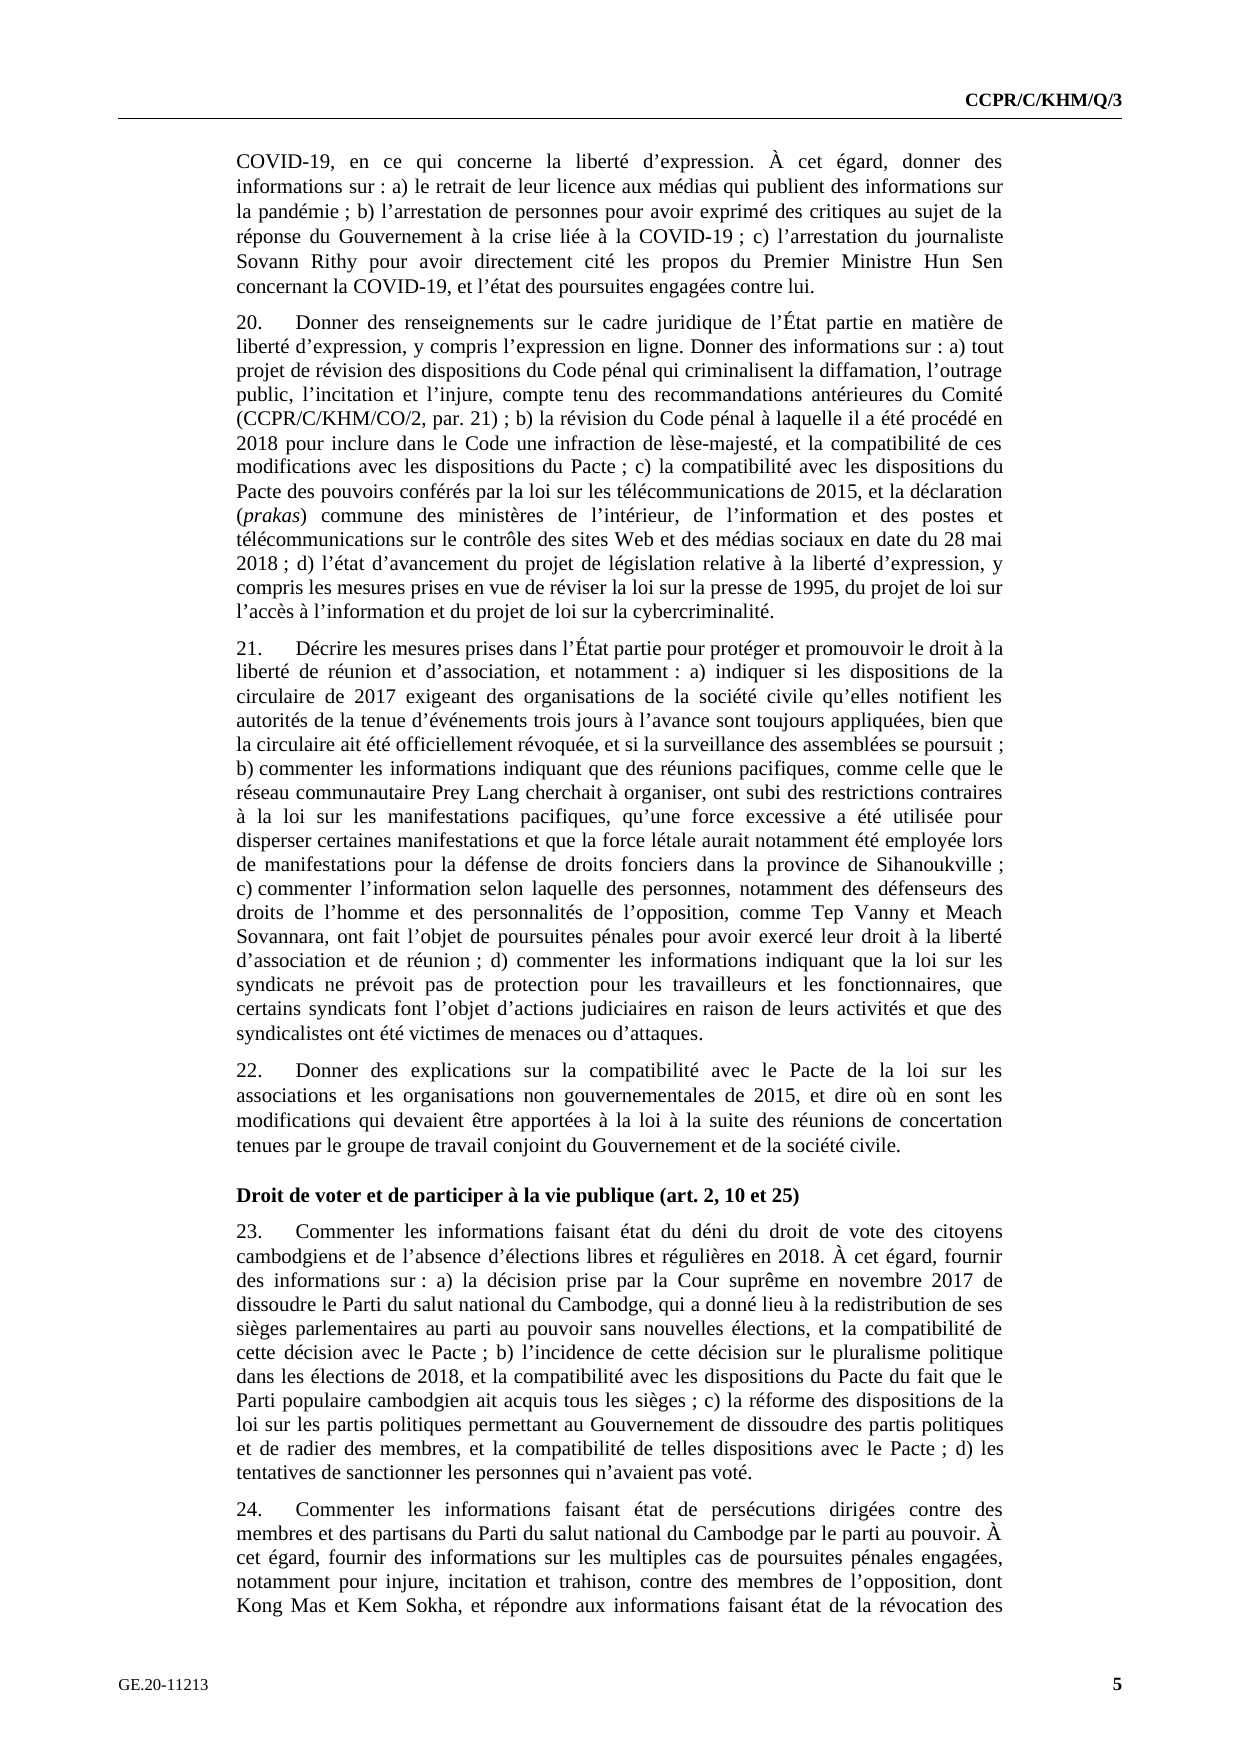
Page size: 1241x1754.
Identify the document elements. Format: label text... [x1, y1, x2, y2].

text 21. Décrire les mesures prises dans l’État partie pour protéger et promouvoir le droit à la liberté de réunion et d’association, et notamment : a) indiquer si les dispositions de la circulaire de 2017 exigeant des organisations de la société civile qu’elles notifient les autorités de la tenue d’événements trois jours à l’avance sont toujours appliquées, bien que la circulaire ait été officiellement révoquée, et si la surveillance des assemblées se poursuit ; b) commenter les informations indiquant que des réunions pacifiques, comme celle que le réseau communautaire Prey Lang cherchait à organiser, ont subi des restrictions contraires à la loi sur les manifestations pacifiques, qu’une force excessive a été utilisée pour disperser certaines manifestations et que la force létale aurait notamment été employée lors de manifestations pour la défense de droits fonciers dans la province de Sihanoukville ; c) commenter l’information selon laquelle des personnes, notamment des défenseurs des droits de l’homme et des personnalités de l’opposition, comme Tep Vanny et Meach Sovannara, ont fait l’objet de poursuites pénales pour avoir exercé leur droit à la liberté d’association et de réunion ; d) commenter les informations indiquant que la loi sur les syndicats ne prévoit pas de protection pour les travailleurs et les fonctionnaires, que certains syndicats font l’objet d’actions judiciaires en raison de leurs activités et que des syndicalistes ont été victimes de menaces ou d’attaques. [236, 635, 1004, 1044]
text 22. Donner des explications sur la compatibilité avec le Pacte de la loi sur les associations et les organisations non gouvernementales de 2015, et dire où en sont les modifications qui devaient être apportées à la loi à la suite des réunions de concertation tenues par le groupe de travail conjoint du Gouvernement et de la société civile. [236, 1057, 1004, 1157]
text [236, 1497, 1004, 1617]
text Droit de voter et de participer à la vie publique (art. 2, 10 et 25) [118, 1182, 1004, 1207]
text 20. Donner des renseignements sur le cadre juridique de l’État partie en matière de liberté d’expression, y compris l’expression en ligne. Donner des informations sur : a) tout projet de révision des dispositions du Code pénal qui criminalisent la diffamation, l’outrage public, l’incitation et l’injure, compte tenu des recommandations antérieures du Comité (CCPR/C/KHM/CO/2, par. 21) ; b) la révision du Code pénal à laquelle il a été procédé en 2018 pour inclure dans le Code une infraction de lèse-majesté, et la compatibilité de ces modifications avec les dispositions du Pacte ; c) la compatibilité avec les dispositions du Pacte des pouvoirs conférés par la loi sur les télécommunications de 2015, et la déclaration (prakas) commune des ministères de l’intérieur, de l’information et des postes et télécommunications sur le contrôle des sites Web et des médias sociaux en date du 28 mai 2018 ; d) l’état d’avancement du projet de législation relative à la liberté d’expression, y compris les mesures prises en vue de réviser la loi sur la presse de 1995, du projet de loi sur l’accès à l’information et du projet de loi sur la cybercriminalité. [236, 310, 1004, 623]
text 23. Commenter les informations faisant état du déni du droit de vote des citoyens cambodgiens et de l’absence d’élections libres et régulières en 2018. À cet égard, fournir des informations sur : a) la décision prise par la Cour suprême en novembre 2017 de dissoudre le Parti du salut national du Cambodge, qui a donné lieu à la redistribution de ses sièges parlementaires au parti au pouvoir sans nouvelles élections, et la compatibilité de cette décision avec le Pacte ; b) l’incidence de cette décision sur le pluralisme politique dans les élections de 2018, et la compatibilité avec les dispositions du Pacte du fait que le Parti populaire cambodgien ait acquis tous les sièges ; c) la réforme des dispositions de la loi sur les partis politiques permettant au Gouvernement de dissoudre des partis politiques et de radier des membres, et la compatibilité de telles dispositions avec le Pacte ; d) les tentatives de sanctionner les personnes qui n’avaient pas voté. [236, 1219, 1004, 1484]
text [236, 148, 1004, 298]
